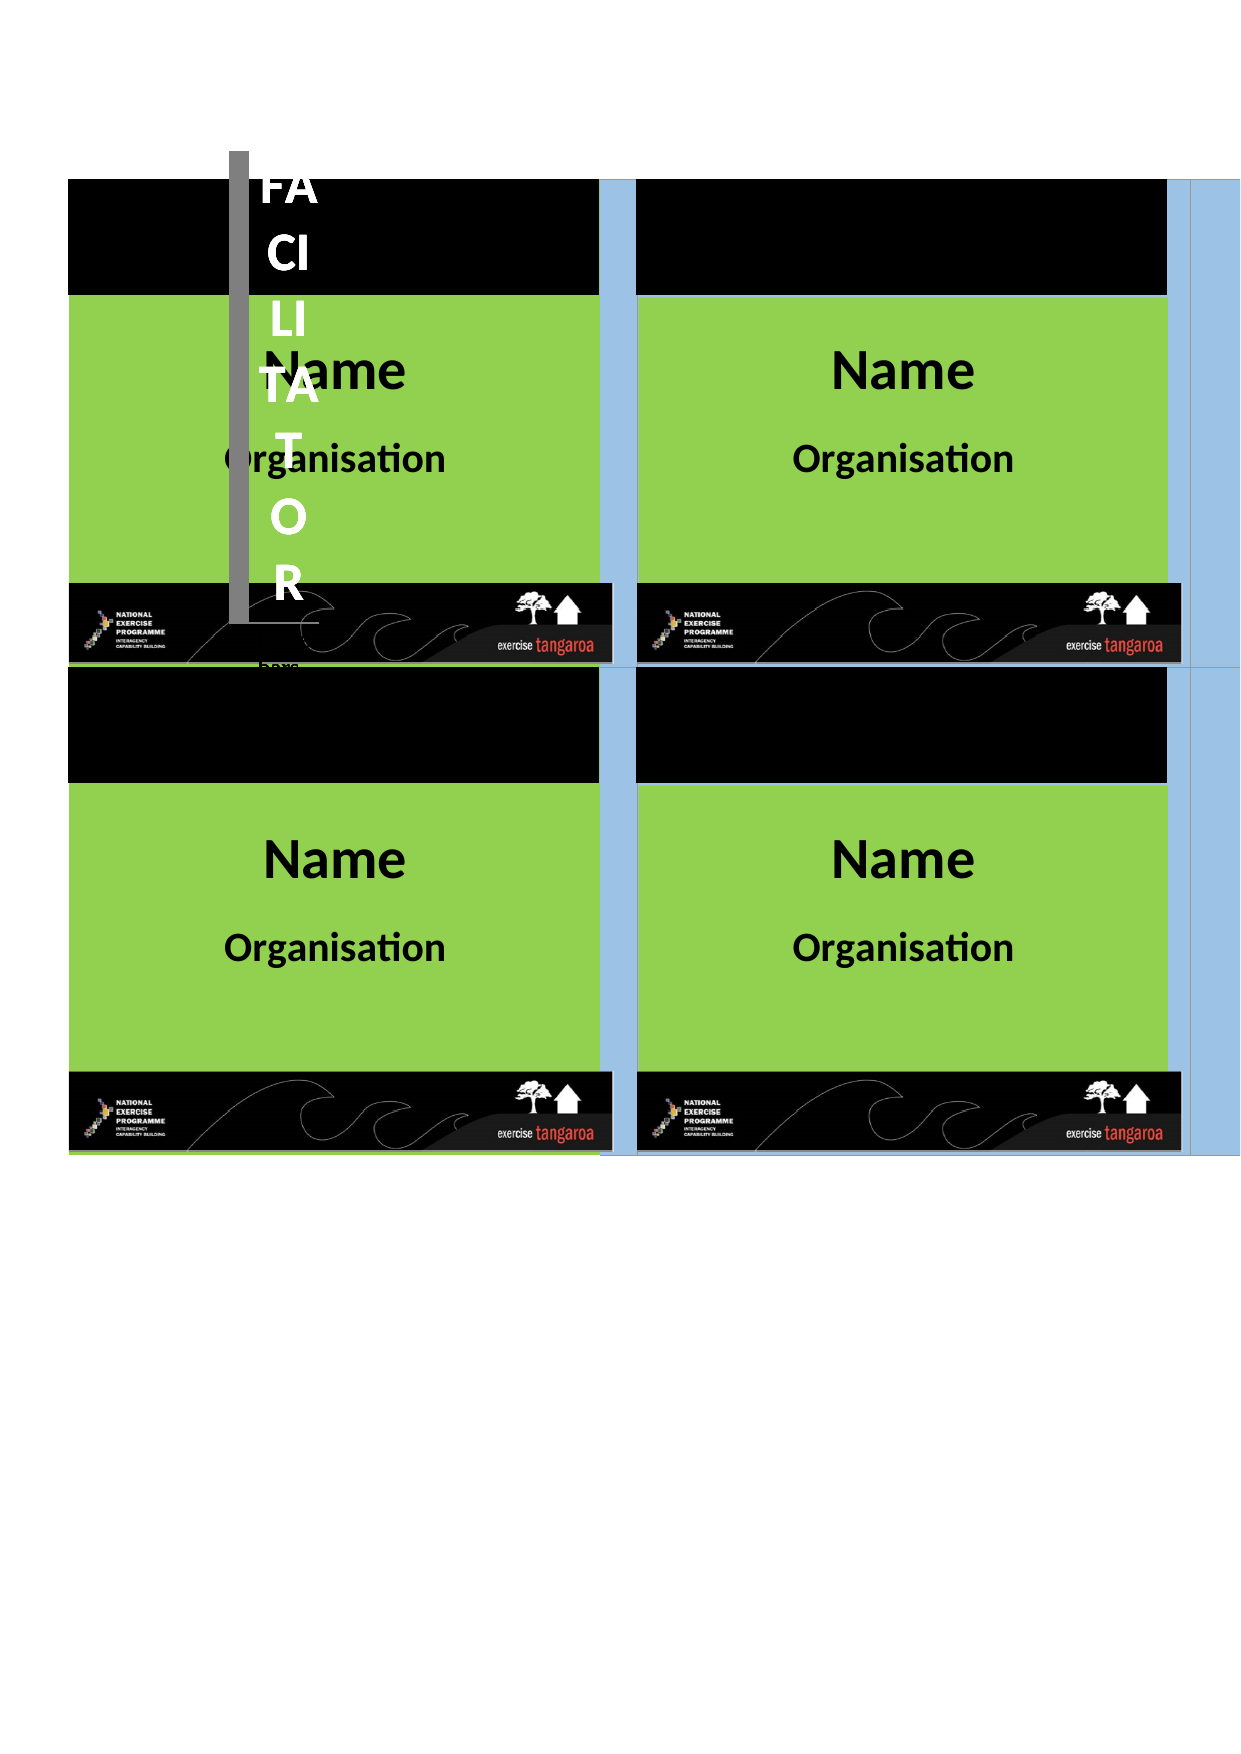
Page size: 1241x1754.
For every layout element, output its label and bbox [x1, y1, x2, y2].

table_header [600, 180, 637, 667]
table_cell [600, 668, 637, 1155]
picture [637, 1071, 1183, 1152]
table_cell [1191, 668, 1240, 1155]
table_cell [638, 668, 1190, 1155]
picture [68, 1071, 614, 1152]
picture [68, 583, 614, 664]
table_header [1191, 180, 1240, 667]
picture [637, 583, 1183, 664]
table_header [638, 180, 1190, 667]
